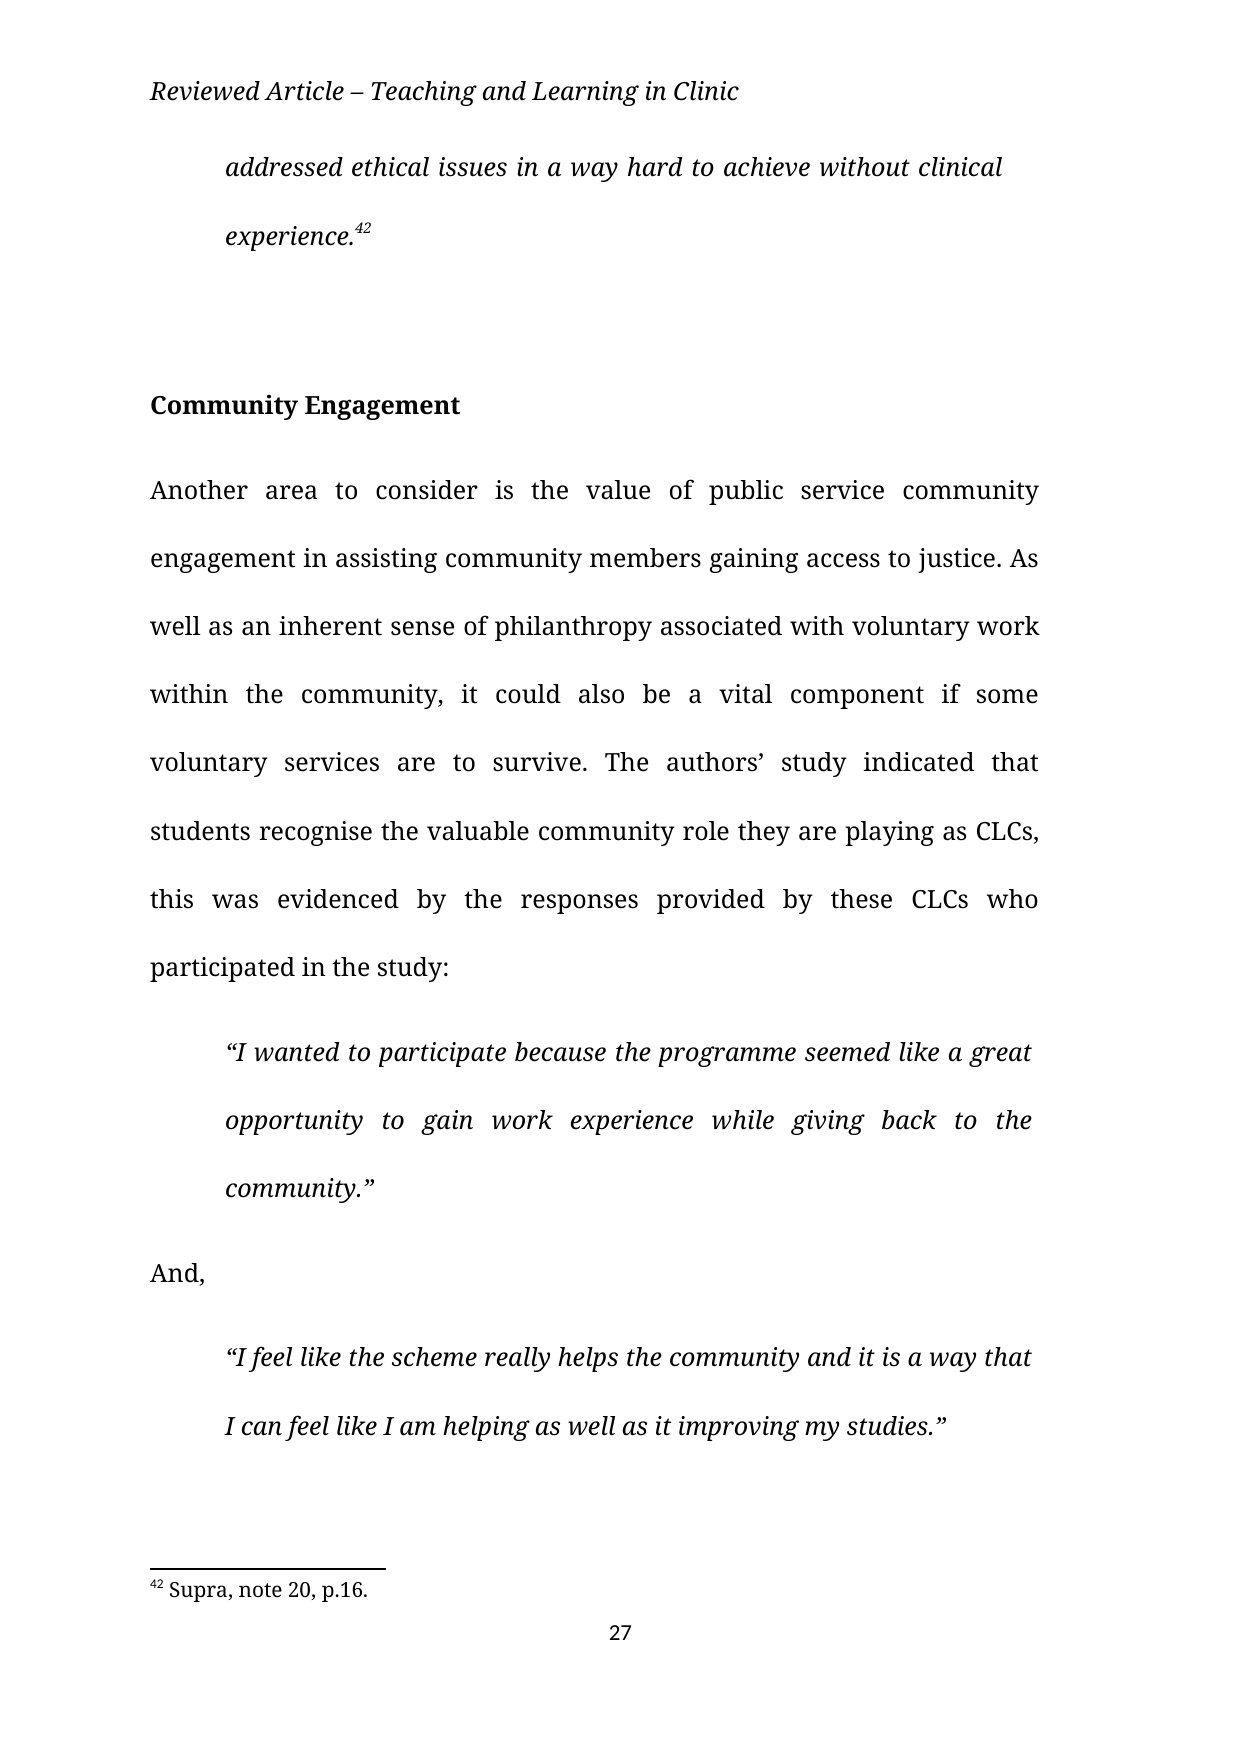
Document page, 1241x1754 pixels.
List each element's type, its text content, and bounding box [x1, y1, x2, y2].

text “I feel like the scheme really helps the community and it is a way that I can feel like I am helping as well as it improving my studies.” [225, 1340, 1036, 1442]
text Another area to consider is the value of public service community engagement in assisting community members gaining access to justice. As well as an inherent sense of philanthropy associated with voluntary work within the community, it could also be a vital component if some voluntary services are to survive. The authors’ study indicated that students recognise the valuable community role they are playing as CLCs, this was evidenced by the responses provided by these CLCs who participated in the study: [150, 472, 1040, 983]
text And, [150, 1255, 1090, 1289]
text “I wanted to participate because the programme seemed like a great opportunity to gain work experience while giving back to the community.” [225, 1034, 1036, 1204]
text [225, 150, 1006, 252]
text Community Engagement [150, 388, 1090, 422]
